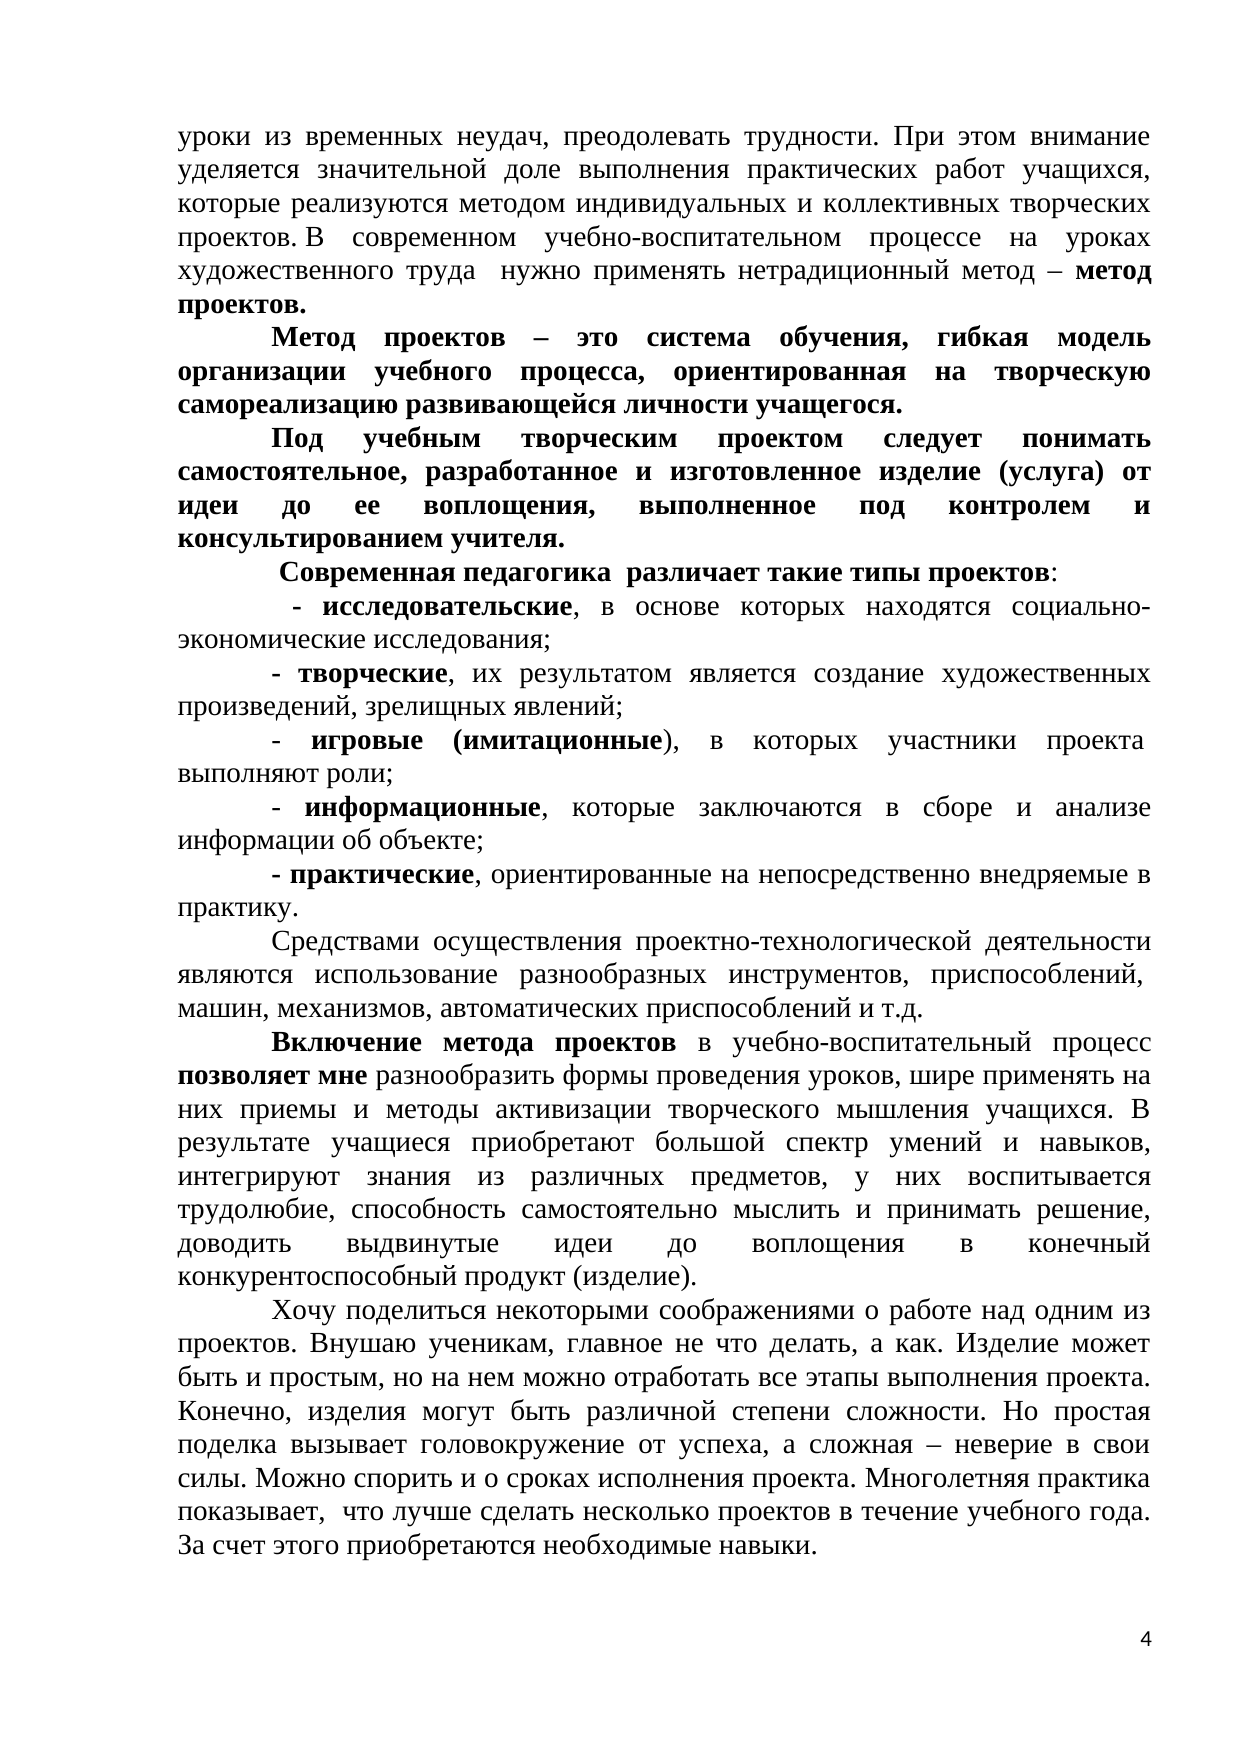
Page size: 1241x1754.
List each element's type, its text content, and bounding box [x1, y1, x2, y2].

text - игровые (имитационные), в которых участники проекта выполняют роли; [177, 722, 1152, 789]
text Включение метода проектов в учебно-воспитательный процесс позволяет мне разнообразить формы проведения уроков, шире применять на них приемы и методы активизации творческого мышления учащихся. В результате учащиеся приобретают большой спектр умений и навыков, интегрируют знания из различных предметов, у них воспитывается трудолюбие, способность самостоятельно мыслить и принимать решение, доводить выдвинутые идеи до воплощения в конечный конкурентоспособный продукт (изделие). [177, 1024, 1152, 1292]
text - практические, ориентированные на непосредственно внедряемые в практику. [177, 856, 1152, 923]
text - творческие, их результатом является создание художественных произведений, зрелищных явлений; [177, 655, 1152, 722]
text Метод проектов – это система обучения, гибкая модель организации учебного процесса, ориентированная на творческую самореализацию развивающейся личности учащегося. [177, 319, 1152, 420]
text Средствами осуществления проектно-технологической деятельности являются использование разнообразных инструментов, приспособлений, машин, механизмов, автоматических приспособлений и т.д. [177, 923, 1152, 1024]
text - исследовательские, в основе которых находятся социально-экономические исследования; [177, 588, 1152, 655]
text - информационные, которые заключаются в сборе и анализе информации об объекте; [177, 789, 1152, 856]
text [177, 118, 1152, 319]
text Современная педагогика различает такие типы проектов: [177, 554, 1152, 588]
text Хочу поделиться некоторыми соображениями о работе над одним из проектов. Внушаю ученикам, главное не что делать, а как. Изделие может быть и простым, но на нем можно отработать все этапы выполнения проекта. Конечно, изделия могут быть различной степени сложности. Но простая поделка вызывает головокружение от успеха, а сложная – неверие в свои силы. Можно спорить и о сроках исполнения проекта. Многолетняя практика показывает, что лучше сделать несколько проектов в течение учебного года. За счет этого приобретаются необходимые навыки. [177, 1292, 1152, 1560]
text Под учебным творческим проектом следует понимать самостоятельное, разработанное и изготовленное изделие (услуга) от идеи до ее воплощения, выполненное под контролем и консультированием учителя. [177, 420, 1152, 554]
